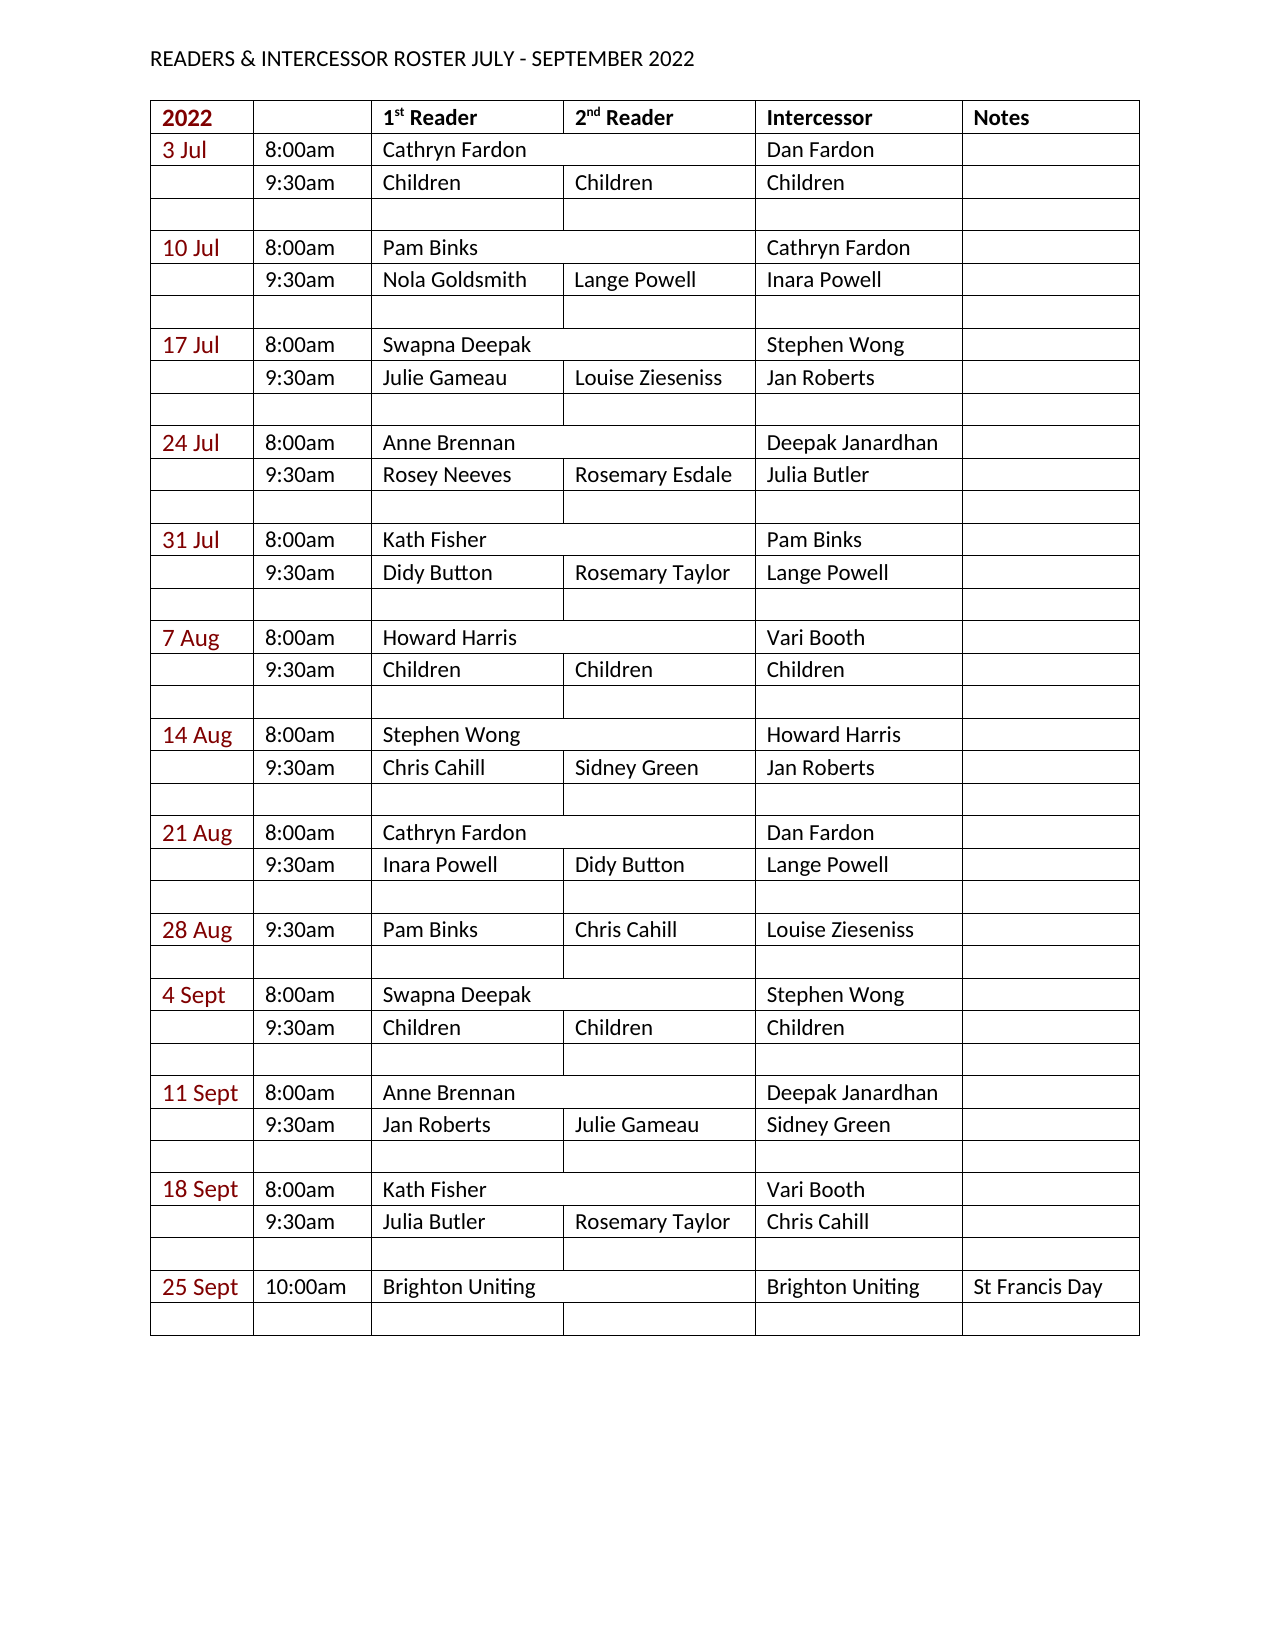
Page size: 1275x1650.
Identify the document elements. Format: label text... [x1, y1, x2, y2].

table_cell Nola Goldsmith [372, 264, 563, 295]
table_cell Vari Booth [756, 621, 962, 653]
table_cell Cathryn Fardon [756, 231, 962, 263]
table_cell Deepak Janardhan [756, 426, 962, 458]
table_cell 9:30am [254, 914, 371, 945]
table_cell [963, 1173, 1139, 1204]
table_cell 7 Aug [151, 621, 253, 653]
table_cell 31 Jul [151, 524, 253, 555]
table_cell [151, 946, 253, 978]
table_cell [963, 556, 1139, 588]
table_cell [254, 1044, 371, 1075]
table_cell Jan Roberts [756, 751, 962, 783]
table_cell 9:30am [254, 1109, 371, 1140]
table_cell Lange Powell [756, 556, 962, 588]
table_cell [963, 231, 1139, 263]
table_cell [372, 1238, 563, 1269]
table_cell [756, 1303, 962, 1334]
table_cell Children [564, 1011, 755, 1043]
table_cell [372, 784, 563, 815]
table_cell [372, 946, 563, 978]
table_cell [564, 1044, 755, 1075]
table_cell Chris Cahill [564, 914, 755, 945]
table_cell 18 Sept [151, 1173, 253, 1204]
table_cell [372, 589, 563, 620]
table_cell [963, 524, 1139, 555]
table_cell 8:00am [254, 621, 371, 653]
table_cell Kath Fisher [372, 524, 755, 555]
table_cell Julie Gameau [564, 1109, 755, 1140]
table_cell [372, 199, 563, 230]
table_cell [756, 1044, 962, 1075]
table_cell [254, 686, 371, 718]
table_cell Chris Cahill [372, 751, 563, 783]
table_cell Children [372, 1011, 563, 1043]
table_cell [151, 166, 253, 198]
table_cell Rosemary Esdale [564, 459, 755, 490]
table_cell Jan Roberts [372, 1109, 563, 1140]
table_cell Julia Butler [372, 1206, 563, 1237]
table_cell St Francis Day [963, 1271, 1139, 1302]
table_cell [963, 1206, 1139, 1237]
table_cell [963, 394, 1139, 425]
table_cell [756, 589, 962, 620]
table_cell Brighton Uniting [372, 1271, 755, 1302]
table_cell Stephen Wong [756, 329, 962, 360]
table_cell [963, 166, 1139, 198]
table_cell [756, 686, 962, 718]
table_cell 24 Jul [151, 426, 253, 458]
table_cell 25 Sept [151, 1271, 253, 1302]
table_cell Lange Powell [564, 264, 755, 295]
table_cell 8:00am [254, 524, 371, 555]
table_cell Howard Harris [756, 719, 962, 750]
table_cell [151, 296, 253, 328]
table_cell [963, 361, 1139, 393]
table_cell [151, 1011, 253, 1043]
table_cell [372, 491, 563, 523]
table_cell 17 Jul [151, 329, 253, 360]
table_cell Chris Cahill [756, 1206, 962, 1237]
table_cell Jan Roberts [756, 361, 962, 393]
table_cell [756, 1141, 962, 1172]
table_cell Lange Powell [756, 849, 962, 880]
table_cell Sidney Green [756, 1109, 962, 1140]
table_cell [151, 849, 253, 880]
table_cell [254, 199, 371, 230]
table_cell [151, 1238, 253, 1269]
table_header 2nd Reader [564, 101, 755, 133]
table_cell [564, 881, 755, 913]
table_cell 9:30am [254, 1011, 371, 1043]
table_cell [254, 784, 371, 815]
table_cell [963, 1044, 1139, 1075]
table_cell Rosemary Taylor [564, 1206, 755, 1237]
table_cell Inara Powell [756, 264, 962, 295]
table_cell [564, 296, 755, 328]
table_cell Cathryn Fardon [372, 134, 755, 165]
table_cell [151, 1303, 253, 1334]
table_cell Deepak Janardhan [756, 1076, 962, 1108]
table_cell Children [564, 654, 755, 685]
table_cell [963, 849, 1139, 880]
table_cell Children [372, 654, 563, 685]
table_cell [963, 1011, 1139, 1043]
table_cell 8:00am [254, 231, 371, 263]
table_cell [963, 134, 1139, 165]
table_cell 14 Aug [151, 719, 253, 750]
table_cell Cathryn Fardon [372, 816, 755, 848]
table_cell [963, 946, 1139, 978]
table_cell [756, 1238, 962, 1269]
table_cell [564, 491, 755, 523]
table_cell [254, 296, 371, 328]
table_cell Swapna Deepak [372, 979, 755, 1010]
table_cell Julie Gameau [372, 361, 563, 393]
table_cell [151, 654, 253, 685]
table_cell Children [756, 654, 962, 685]
table_cell [151, 589, 253, 620]
table_header Intercessor [756, 101, 962, 133]
table_cell [963, 1238, 1139, 1269]
table_cell Didy Button [564, 849, 755, 880]
table_cell Brighton Uniting [756, 1271, 962, 1302]
table_cell Anne Brennan [372, 426, 755, 458]
table_header 1st Reader [372, 101, 563, 133]
table_cell [372, 1044, 563, 1075]
table_cell [151, 784, 253, 815]
table_cell [151, 361, 253, 393]
table_header [254, 101, 371, 133]
table_cell 9:30am [254, 654, 371, 685]
table_cell [963, 719, 1139, 750]
table_cell [756, 296, 962, 328]
table_cell [372, 296, 563, 328]
table_cell [963, 816, 1139, 848]
table_cell [756, 946, 962, 978]
table_cell [254, 946, 371, 978]
table_cell [963, 459, 1139, 490]
table_cell [151, 686, 253, 718]
table_cell [963, 784, 1139, 815]
table_cell [151, 1109, 253, 1140]
table_cell [963, 264, 1139, 295]
table_cell 8:00am [254, 1173, 371, 1204]
table_cell Didy Button [372, 556, 563, 588]
table_cell Swapna Deepak [372, 329, 755, 360]
table_cell [564, 394, 755, 425]
text READERS & INTERCESSOR ROSTER JULY - SEPTEMBER 2022 [150, 44, 1125, 72]
table_cell [254, 1238, 371, 1269]
table_cell [372, 394, 563, 425]
table_cell [564, 686, 755, 718]
table_cell [963, 329, 1139, 360]
table_cell [254, 394, 371, 425]
table_cell [151, 459, 253, 490]
table_cell [151, 1044, 253, 1075]
table_cell Sidney Green [564, 751, 755, 783]
table_cell Pam Binks [372, 231, 755, 263]
table_cell Dan Fardon [756, 816, 962, 848]
table_cell Howard Harris [372, 621, 755, 653]
table_cell [756, 199, 962, 230]
table_cell Louise Zieseniss [756, 914, 962, 945]
table_cell 9:30am [254, 264, 371, 295]
table_cell [564, 784, 755, 815]
table_cell [963, 426, 1139, 458]
table_cell [963, 1141, 1139, 1172]
table_cell [564, 946, 755, 978]
table_cell [963, 1076, 1139, 1108]
table_cell 10 Jul [151, 231, 253, 263]
table_cell [963, 1109, 1139, 1140]
table_cell 8:00am [254, 134, 371, 165]
table_cell Louise Zieseniss [564, 361, 755, 393]
table_cell [564, 589, 755, 620]
table_cell [756, 784, 962, 815]
table_cell [151, 556, 253, 588]
table_cell 8:00am [254, 719, 371, 750]
table_cell Dan Fardon [756, 134, 962, 165]
table_cell [151, 491, 253, 523]
table_cell [564, 1141, 755, 1172]
table_cell Children [756, 1011, 962, 1043]
table_cell [151, 751, 253, 783]
table_cell [963, 589, 1139, 620]
table_cell 9:30am [254, 751, 371, 783]
table_cell 4 Sept [151, 979, 253, 1010]
table_cell 9:30am [254, 361, 371, 393]
table_cell Children [756, 166, 962, 198]
table_cell Children [564, 166, 755, 198]
table_cell [756, 491, 962, 523]
table_cell [254, 589, 371, 620]
table_cell [151, 199, 253, 230]
table_cell 8:00am [254, 979, 371, 1010]
table_cell [963, 686, 1139, 718]
table_cell Anne Brennan [372, 1076, 755, 1108]
table_cell [963, 491, 1139, 523]
table_cell 11 Sept [151, 1076, 253, 1108]
table_cell 3 Jul [151, 134, 253, 165]
table_cell [254, 1303, 371, 1334]
table_cell Kath Fisher [372, 1173, 755, 1204]
table_cell [254, 491, 371, 523]
table_cell 28 Aug [151, 914, 253, 945]
table_cell [756, 394, 962, 425]
table_cell [151, 1206, 253, 1237]
table_cell 8:00am [254, 329, 371, 360]
table_cell [564, 199, 755, 230]
table_cell [564, 1238, 755, 1269]
table_cell Inara Powell [372, 849, 563, 880]
table_cell Rosemary Taylor [564, 556, 755, 588]
table_cell [372, 1141, 563, 1172]
table_cell 9:30am [254, 166, 371, 198]
table_cell 9:30am [254, 459, 371, 490]
table_cell Vari Booth [756, 1173, 962, 1204]
table_cell [963, 1303, 1139, 1334]
table_cell 9:30am [254, 1206, 371, 1237]
table_cell [564, 1303, 755, 1334]
table_cell Children [372, 166, 563, 198]
table_cell Pam Binks [372, 914, 563, 945]
table_cell [151, 1141, 253, 1172]
table_cell Rosey Neeves [372, 459, 563, 490]
table_cell Pam Binks [756, 524, 962, 555]
table_cell [963, 881, 1139, 913]
table_cell 9:30am [254, 849, 371, 880]
table_cell [372, 881, 563, 913]
table_cell [963, 199, 1139, 230]
table_cell [963, 751, 1139, 783]
table_cell 8:00am [254, 1076, 371, 1108]
table_cell [254, 881, 371, 913]
table_header Notes [963, 101, 1139, 133]
table_cell [756, 881, 962, 913]
table_cell [963, 914, 1139, 945]
table_header 2022 [151, 101, 253, 133]
table_cell [963, 979, 1139, 1010]
table_cell [372, 686, 563, 718]
table_cell [963, 296, 1139, 328]
table_cell 21 Aug [151, 816, 253, 848]
table_cell 8:00am [254, 426, 371, 458]
table_cell 9:30am [254, 556, 371, 588]
table_cell Stephen Wong [756, 979, 962, 1010]
table_cell [254, 1141, 371, 1172]
table_cell [151, 881, 253, 913]
table_cell Stephen Wong [372, 719, 755, 750]
table_cell Julia Butler [756, 459, 962, 490]
table_cell [151, 394, 253, 425]
table_cell 8:00am [254, 816, 371, 848]
table_cell [151, 264, 253, 295]
table_cell [372, 1303, 563, 1334]
table_cell [963, 654, 1139, 685]
table_cell 10:00am [254, 1271, 371, 1302]
table_cell [963, 621, 1139, 653]
